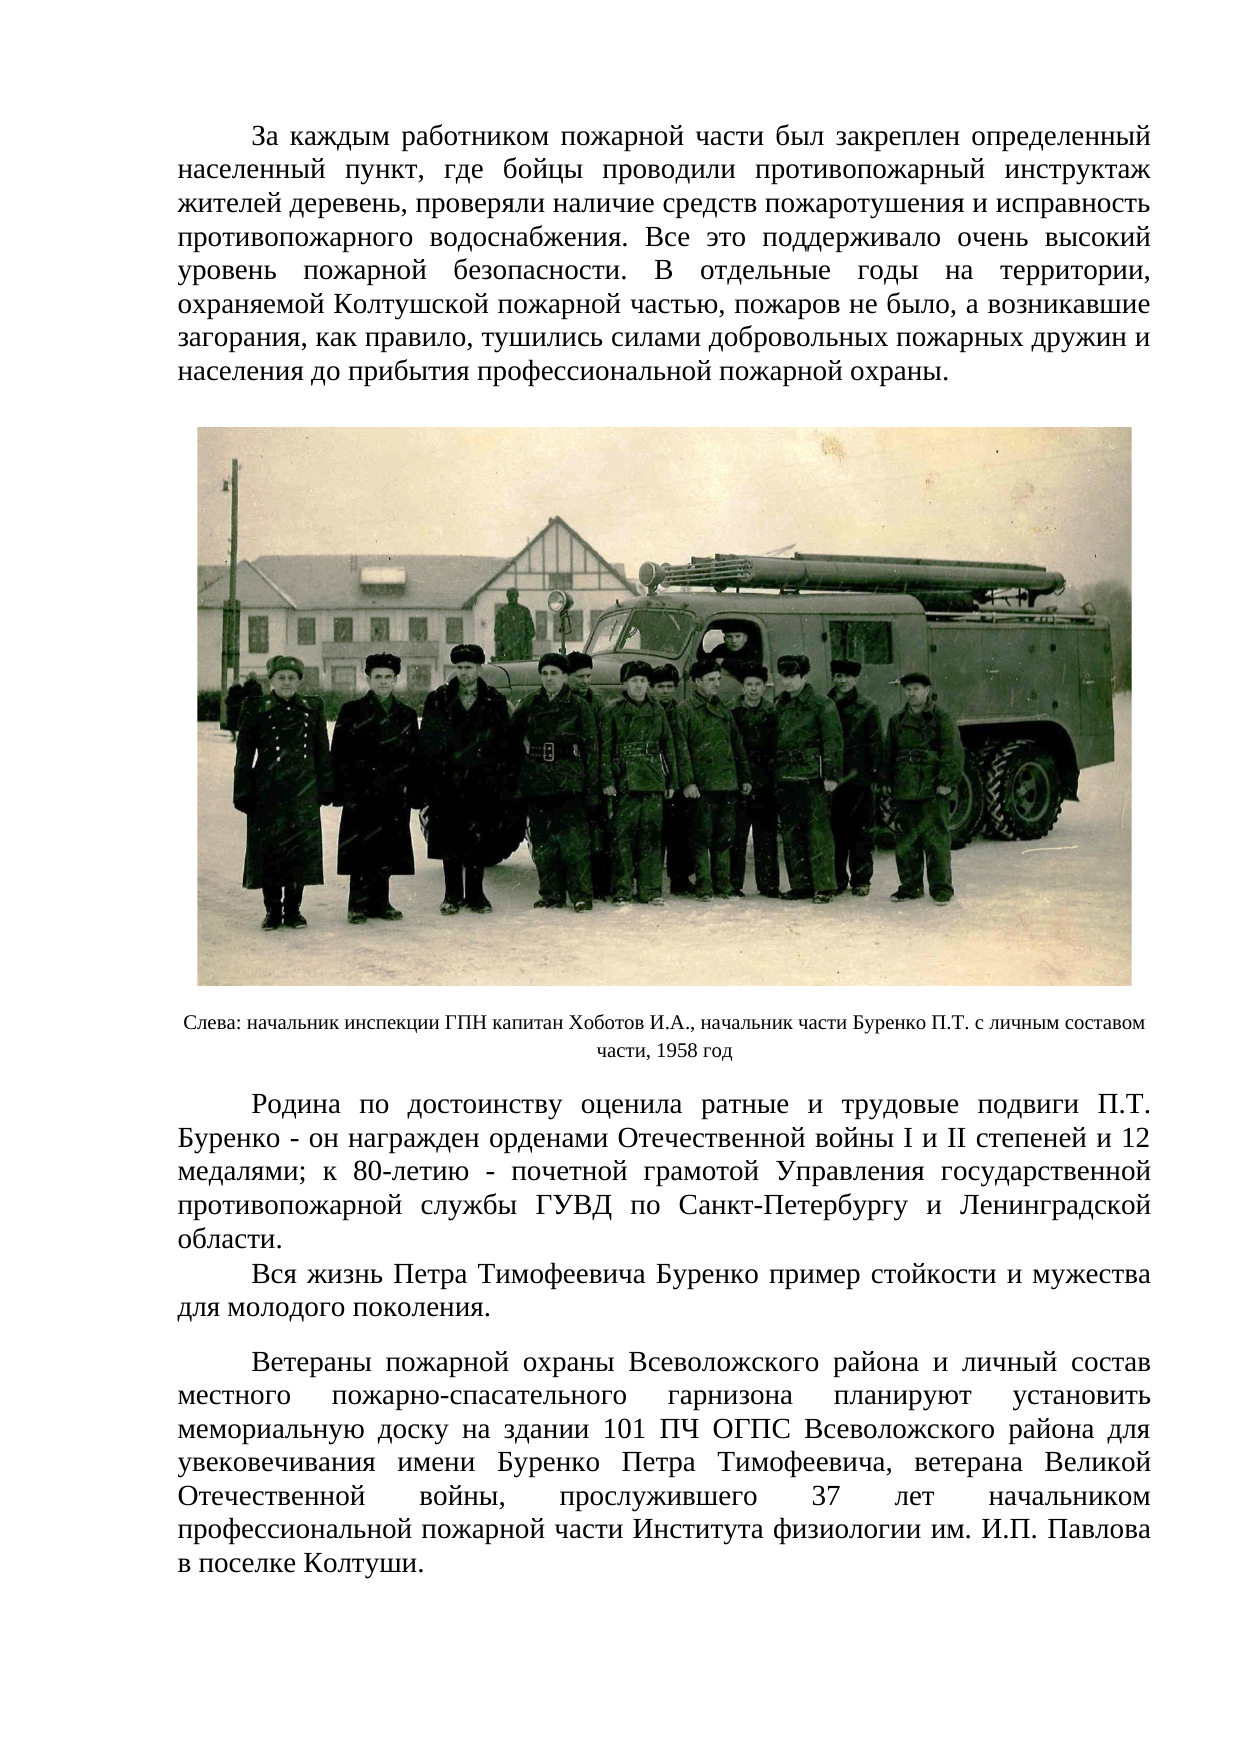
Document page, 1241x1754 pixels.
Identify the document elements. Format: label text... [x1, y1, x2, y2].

picture [197, 427, 1132, 986]
text Слева: начальник инспекции ГПН капитан Хоботов И.А., начальник части Буренко П.Т. с личным составом части, 1958 год [177, 1010, 1152, 1062]
text Родина по достоинству оценила ратные и трудовые подвиги П.Т. Буренко - он награжден орденами Отечественной войны I и II степеней и 12 медалями; к 80-летию - почетной грамотой Управления государственной противопожарной службы ГУВД по Санкт-Петербургу и Ленинградской области. [177, 1086, 1152, 1256]
text За каждым работником пожарной части был закреплен определенный населенный пункт, где бойцы проводили противопожарный инструктаж жителей деревень, проверяли наличие средств пожаротушения и исправность противопожарного водоснабжения. Все это поддерживало очень высокий уровень пожарной безопасности. В отдельные годы на территории, охраняемой Колтушской пожарной частью, пожаров не было, а возникавшие загорания, как правило, тушились силами добровольных пожарных дружин и населения до прибытия профессиональной пожарной охраны. [177, 118, 1152, 386]
text Вся жизнь Петра Тимофеевича Буренко пример стойкости и мужества для молодого поколения. [177, 1256, 1152, 1323]
text Ветераны пожарной охраны Всеволожского района и личный состав местного пожарно-спасательного гарнизона планируют установить мемориальную доску на здании 101 ПЧ ОГПС Всеволожского района для увековечивания имени Буренко Петра Тимофеевича, ветерана Великой Отечественной войны, прослужившего 37 лет начальником профессиональной пожарной части Института физиологии им. И.П. Павлова в поселке Колтуши. [177, 1344, 1152, 1579]
